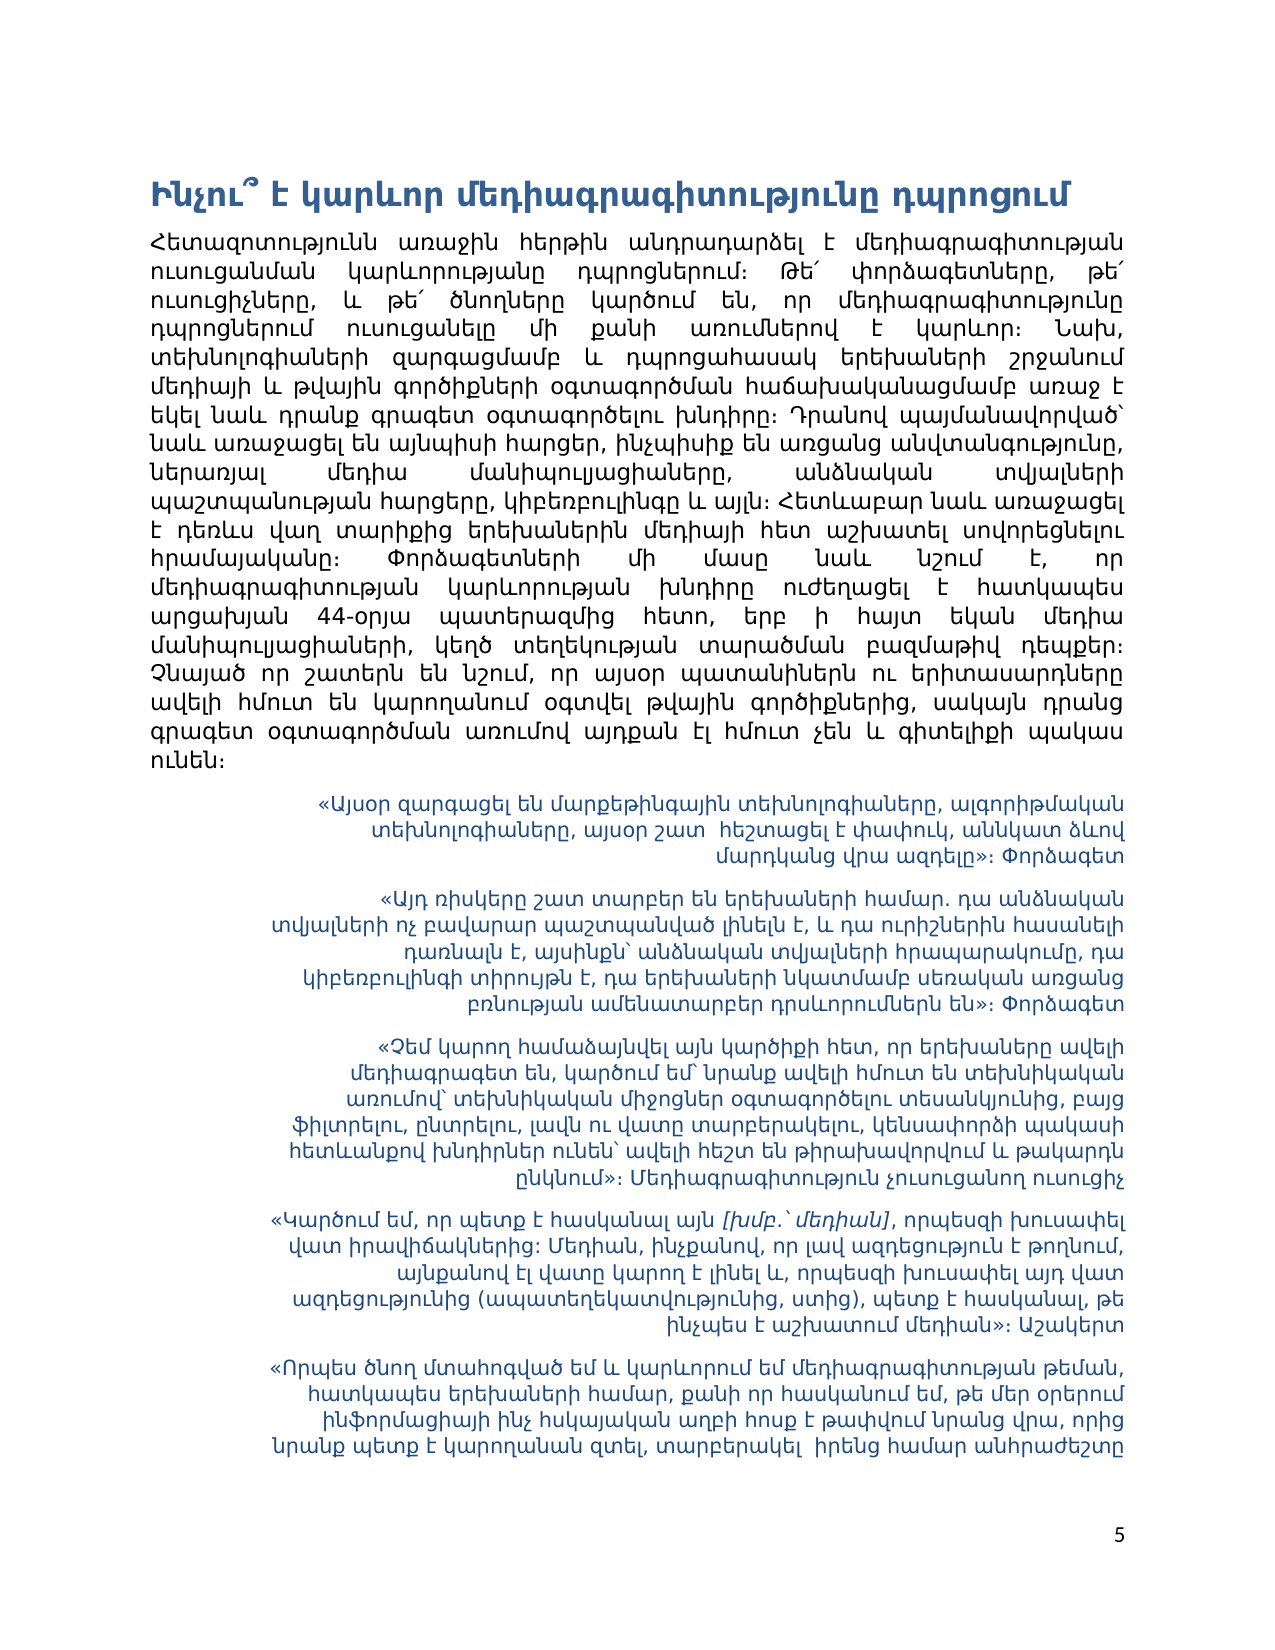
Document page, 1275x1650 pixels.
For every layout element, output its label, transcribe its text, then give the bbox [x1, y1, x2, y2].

text «Չեմ կարող համաձայնվել այն կարծիքի հետ, որ երեխաները ավելի մեդիագրագետ են, կարծում եմ՝ նրանք ավելի հմուտ են տեխնիկական առումով՝ տեխնիկական միջոցներ օգտագործելու տեսանկյունից, բայց ֆիլտրելու, ընտրելու, լավն ու վատը տարբերակելու, կենսափորձի պակասի հետևանքով խնդիրներ ունեն՝ ավելի հեշտ են թիրախավորվում և թակարդն ընկնում»։ Մեդիագրագիտություն չուսուցանող ուսուցիչ [268, 1035, 1125, 1190]
subtitle Ինչու՞ է կարևոր մեդիագրագիտությունը դպրոցում [150, 175, 1125, 214]
text Հետազոտությունն առաջին հերթին անդրադարձել է մեդիագրագիտության ուսուցանման կարևորությանը դպրոցներում։ Թե՛ փորձագետները, թե՛ ուսուցիչները, և թե՛ ծնողները կարծում են, որ մեդիագրագիտությունը դպրոցներում ուսուցանելը մի քանի առումներով է կարևոր։ Նախ, տեխնոլոգիաների զարգացմամբ և դպրոցահասակ երեխաների շրջանում մեդիայի և թվային գործիքների օգտագործման հաճախականացմամբ առաջ է եկել նաև դրանք գրագետ օգտագործելու խնդիրը։ Դրանով պայմանավորված՝ նաև առաջացել են այնպիսի հարցեր, ինչպիսիք են առցանց անվտանգությունը, ներառյալ մեդիա մանիպուլյացիաները, անձնական տվյալների պաշտպանության հարցերը, կիբեռբուլինգը և այլն։ Հետևաբար նաև առաջացել է դեռևս վաղ տարիքից երեխաներին մեդիայի հետ աշխատել սովորեցնելու հրամայականը։ Փորձագետների մի մասը նաև նշում է, որ մեդիագրագիտության կարևորության խնդիրը ուժեղացել է հատկապես արցախյան 44-օրյա պատերազմից հետո, երբ ի հայտ եկան մեդիա մանիպուլյացիաների, կեղծ տեղեկության տարածման բազմաթիվ դեպքեր։ Չնայած որ շատերն են նշում, որ այսօր պատանիներն ու երիտասարդները ավելի հմուտ են կարողանում օգտվել թվային գործիքներից, սակայն դրանց գրագետ օգտագործման առումով այդքան էլ հմուտ չեն և գիտելիքի պակաս ունեն։ [150, 229, 1125, 773]
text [268, 1356, 1125, 1458]
text «Այսօր զարգացել են մարքեթինգային տեխնոլոգիաները, ալգորիթմական տեխնոլոգիաները, այսօր շատ հեշտացել է փափուկ, աննկատ ձևով մարդկանց վրա ազդելը»։ Փորձագետ [268, 792, 1125, 869]
text «Կարծում եմ, որ պետք է հասկանալ այն [խմբ․՝ մեդիան], որպեսզի խուսափել վատ իրավիճակներից: Մեդիան, ինչքանով, որ լավ ազդեցություն է թողնում, այնքանով էլ վատը կարող է լինել և, որպեսզի խուսափել այդ վատ ազդեցությունից (ապատեղեկատվությունից, ստից), պետք է հասկանալ, թե ինչպես է աշխատում մեդիան»։ Աշակերտ [268, 1208, 1125, 1337]
text «Այդ ռիսկերը շատ տարբեր են երեխաների համար․ դա անձնական տվյալների ոչ բավարար պաշտպանված լինելն է, և դա ուրիշներին հասանելի դառնալն է, այսինքն՝ անձնական տվյալների հրապարակումը, դա կիբեռբուլինգի տիրույթն է, դա երեխաների նկատմամբ սեռական առցանց բռնության ամենատարբեր դրսևորումներն են»։ Փորձագետ [268, 887, 1125, 1016]
